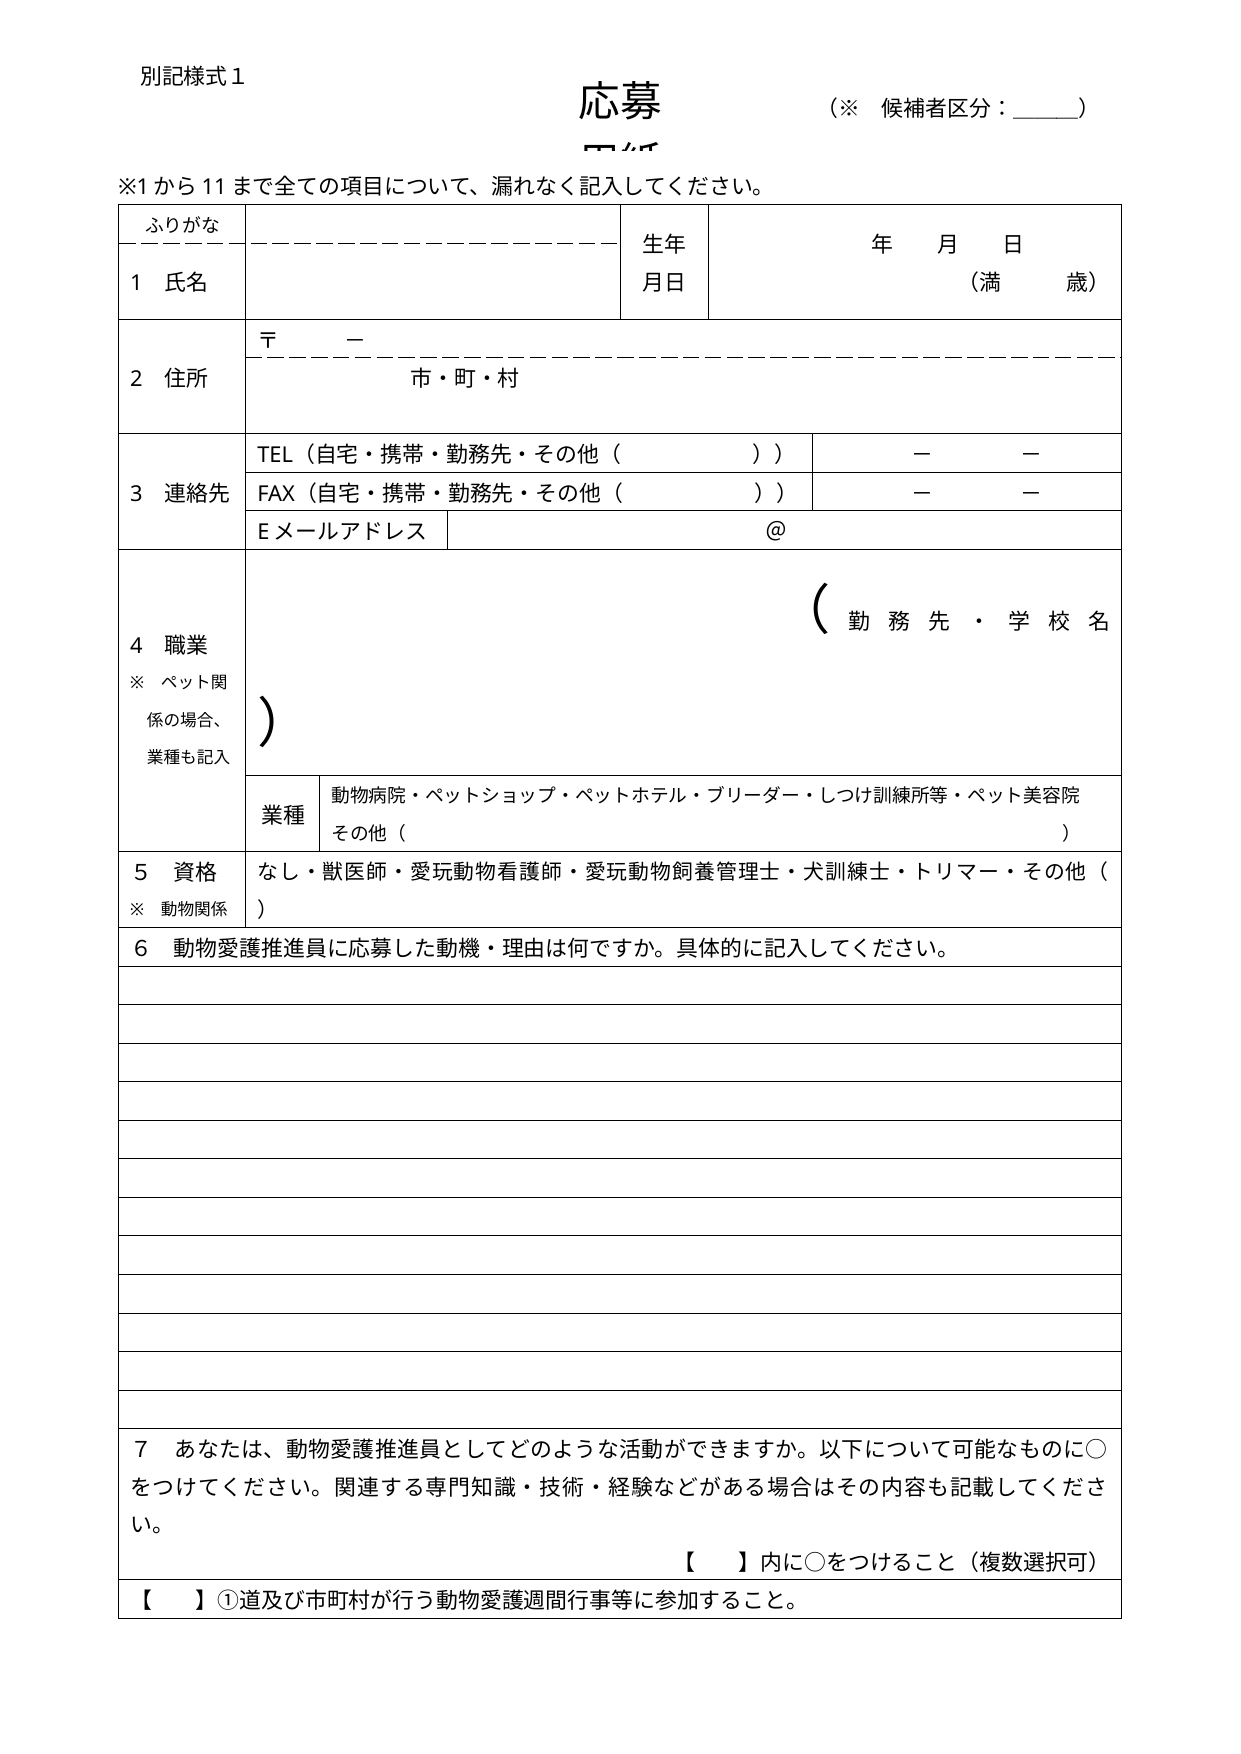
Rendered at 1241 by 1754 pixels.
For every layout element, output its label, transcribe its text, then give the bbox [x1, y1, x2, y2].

table_cell 【 】①道及び市町村が行う動物愛護週間行事等に参加すること。 [119, 1580, 1121, 1618]
table_cell Eメールアドレス [246, 511, 447, 549]
table_cell FAX（自宅・携帯・勤務先・その他（ ）） [246, 473, 812, 510]
table_cell － － [813, 473, 1121, 510]
table_cell [119, 1314, 1121, 1351]
table_cell ７ あなたは、動物愛護推進員としてどのような活動ができますか。以下について可能なものに○をつけてください。関連する専門知識・技術・経験などがある場合はその内容も記載してください。 【 】内に○をつけること（複数選択可） [119, 1429, 1121, 1579]
table_cell [119, 1391, 1121, 1428]
table_cell [119, 1044, 1121, 1081]
table_cell [119, 1236, 1121, 1274]
table_cell 〒 － [246, 320, 1121, 357]
table_cell [119, 1005, 1121, 1043]
table_cell [119, 1352, 1121, 1389]
table_cell 2 住所 [119, 320, 245, 433]
table_cell [119, 1082, 1121, 1120]
table_cell 市・町・村 [246, 357, 1121, 433]
table_cell なし・獣医師・愛玩動物看護師・愛玩動物飼養管理士・犬訓練士・トリマー・その他（ ） [246, 852, 1121, 927]
table_cell － － [813, 434, 1121, 472]
table_cell [119, 967, 1121, 1004]
table_cell [119, 1159, 1121, 1197]
table_cell [246, 243, 620, 319]
table_header ふりがな [119, 205, 245, 243]
table_cell 動物病院・ペットショップ・ペットホテル・ブリーダー・しつけ訓練所等・ペット美容院 その他（ ） [320, 776, 1121, 851]
table_cell TEL（自宅・携帯・勤務先・その他（ ）） [246, 434, 812, 472]
table_header [246, 205, 620, 243]
table_cell （勤務先・学校名 ） [246, 550, 1121, 775]
table_header 年 月 日 （満 歳） [709, 205, 1121, 319]
text ※1から11まで全ての項目について、漏れなく記入してください。 [118, 167, 1122, 204]
table_cell 1 氏名 [119, 243, 245, 319]
table_cell [119, 1198, 1121, 1235]
table_cell 3 連絡先 [119, 434, 245, 549]
table_cell 4 職業 ※ ペット関係の場合、業種も記入 [119, 550, 245, 851]
table_header 生年 月日 [621, 205, 708, 319]
table_cell ５ 資格 ※ 動物関係 [119, 852, 245, 927]
table_cell ＠ [448, 511, 1121, 549]
table_cell 業種 [246, 776, 319, 851]
table_cell [119, 1121, 1121, 1158]
table_cell [119, 1275, 1121, 1312]
table_cell ６ 動物愛護推進員に応募した動機・理由は何ですか。具体的に記入してください。 [119, 928, 1121, 966]
